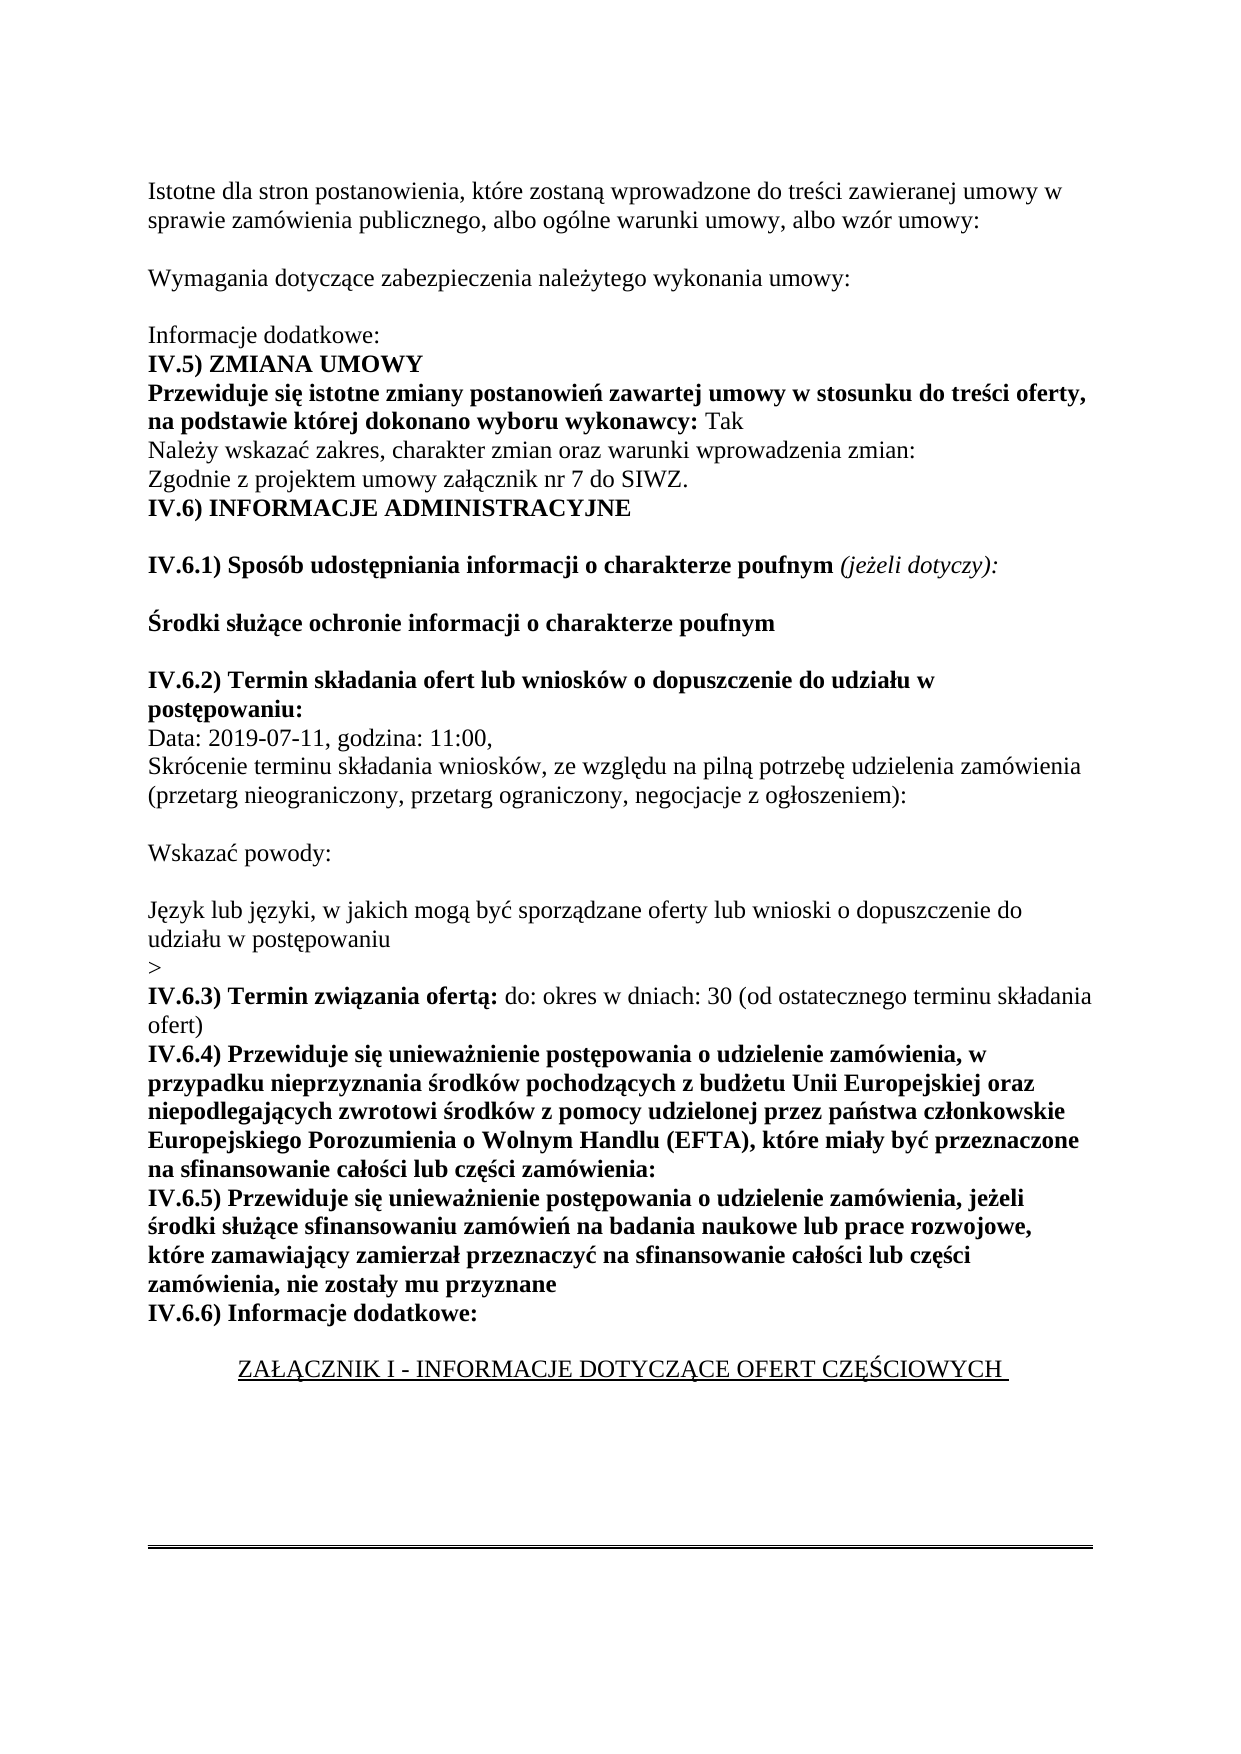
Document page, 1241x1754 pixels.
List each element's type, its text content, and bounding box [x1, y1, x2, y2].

text Informacje dodatkowe: [148, 291, 1093, 349]
text Wymagania dotyczące zabezpieczenia należytego wykonania umowy: [148, 234, 1093, 291]
text ZAŁĄCZNIK I - INFORMACJE DOTYCZĄCE OFERT CZĘŚCIOWYCH [148, 1354, 1093, 1383]
text IV.5) ZMIANA UMOWY Przewiduje się istotne zmiany postanowień zawartej umowy w stosunku do treści oferty, na podstawie której dokonano wyboru wykonawcy: Tak Należy wskazać zakres, charakter zmian oraz warunki wprowadzenia zmian: Zgodnie z projektem umowy załącznik nr 7 do SIWZ. IV.6) INFORMACJE ADMINISTRACYJNE IV.6.1) Sposób udostępniania informacji o charakterze poufnym (jeżeli dotyczy): Środki służące ochronie informacji o charakterze poufnym IV.6.2) Termin składania ofert lub wniosków o dopuszczenie do udziału w postępowaniu: Data: 2019-07-11, godzina: 11:00, Skrócenie terminu składania wniosków, ze względu na pilną potrzebę udzielenia zamówienia (przetarg nieograniczony, przetarg ograniczony, negocjacje z ogłoszeniem): Wskazać powody: Język lub języki, w jakich mogą być sporządzane oferty lub wnioski o dopuszczenie do udziału w postępowaniu > IV.6.3) Termin związania ofertą: do: okres w dniach: 30 (od ostatecznego terminu składania ofert) IV.6.4) Przewiduje się unieważnienie postępowania o udzielenie zamówienia, w przypadku nieprzyznania środków pochodzących z budżetu Unii Europejskiej oraz niepodlegających zwrotowi środków z pomocy udzielonej przez państwa członkowskie Europejskiego Porozumienia o Wolnym Handlu (EFTA), które miały być przeznaczone na sfinansowanie całości lub części zamówienia: IV.6.5) Przewiduje się unieważnienie postępowania o udzielenie zamówienia, jeżeli środki służące sfinansowaniu zamówień na badania naukowe lub prace rozwojowe, które zamawiający zamierzał przeznaczyć na sfinansowanie całości lub części zamówienia, nie zostały mu przyznane IV.6.6) Informacje dodatkowe: [148, 349, 1093, 1354]
text Istotne dla stron postanowienia, które zostaną wprowadzone do treści zawieranej umowy w sprawie zamówienia publicznego, albo ogólne warunki umowy, albo wzór umowy: [148, 148, 1093, 234]
